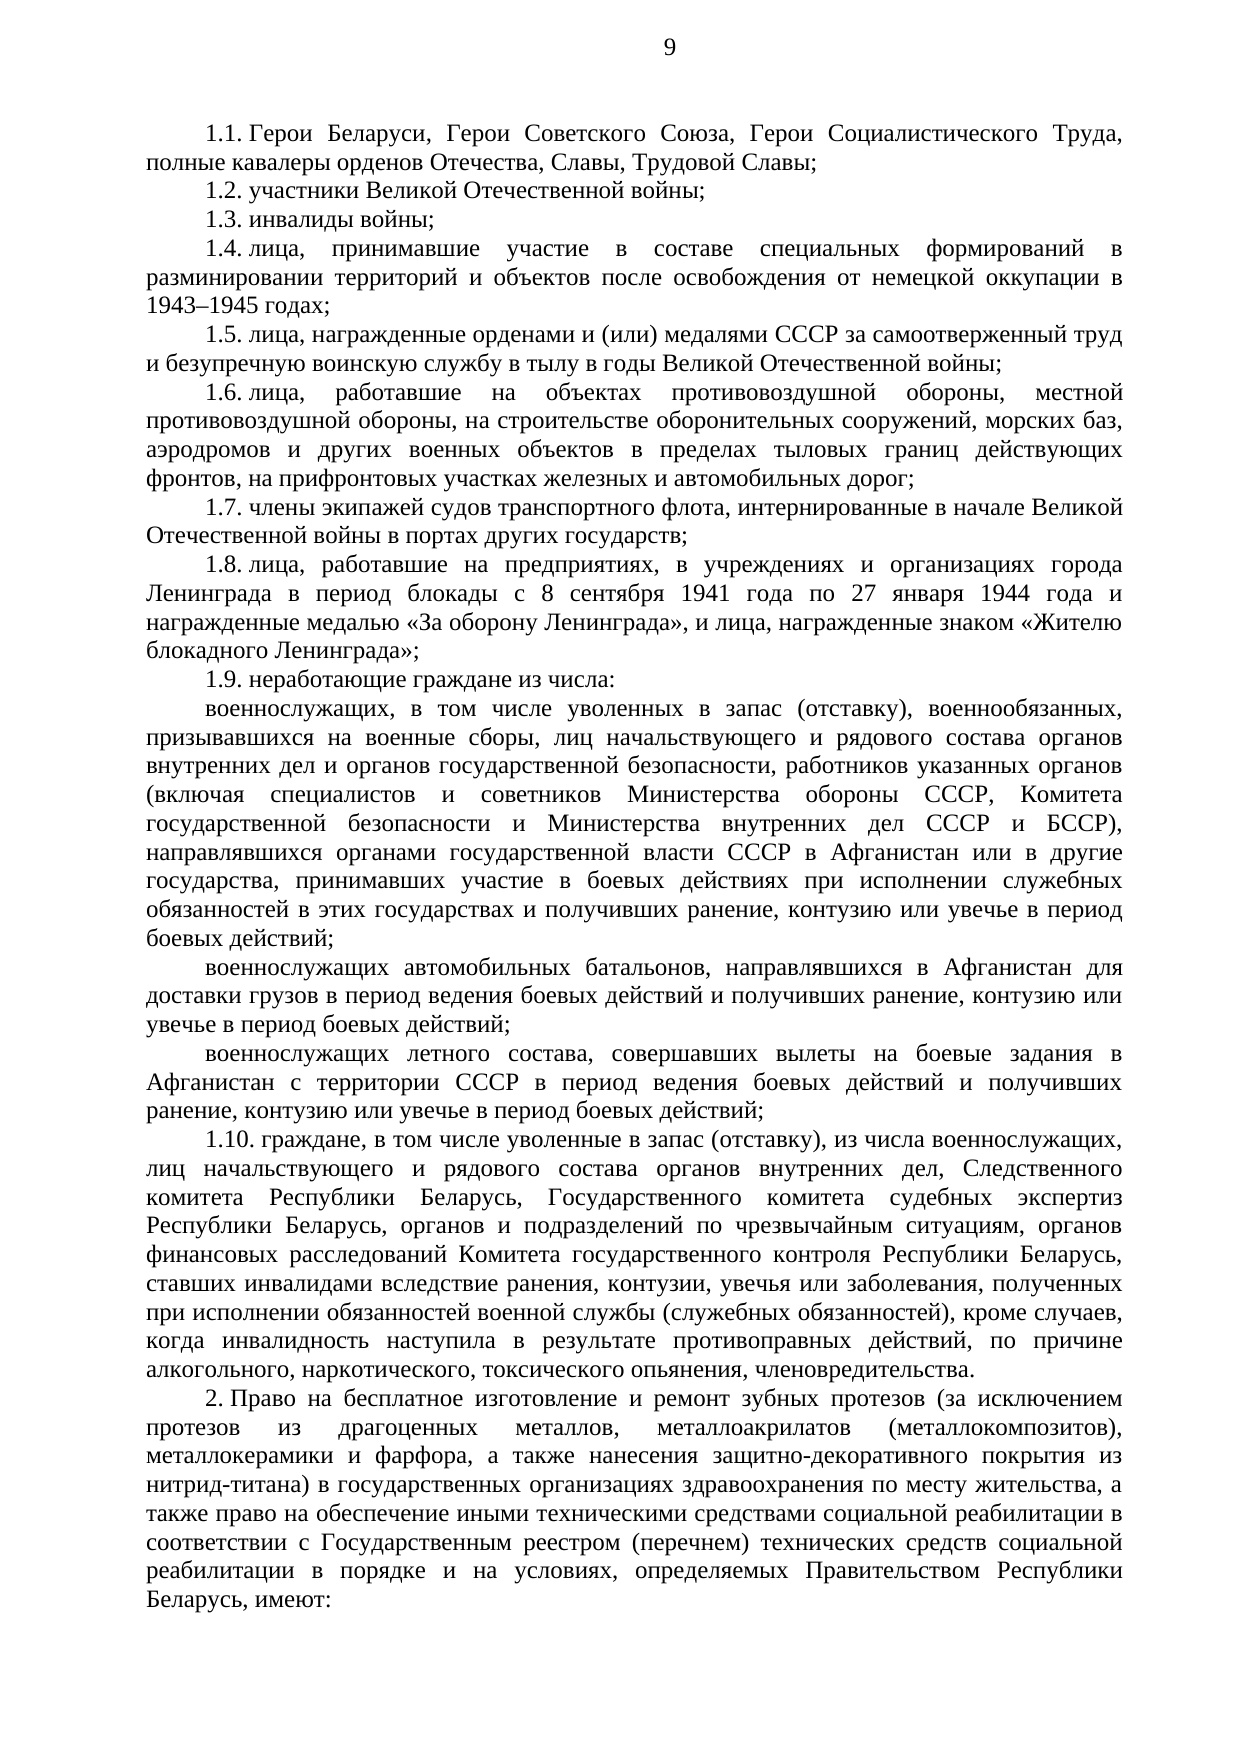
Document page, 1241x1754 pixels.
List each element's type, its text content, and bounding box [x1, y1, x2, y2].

text 1.6. лица, работавшие на объектах противовоздушной обороны, местной противовоздушной обороны, на строительстве оборонительных сооружений, морских баз, аэродромов и других военных объектов в пределах тыловых границ действующих фронтов, на прифронтовых участках железных и автомобильных дорог; [146, 377, 1123, 492]
text 1.3. инвалиды войны; [146, 204, 1123, 233]
text 1.9. неработающие граждане из числа: [146, 664, 1123, 693]
text 1.7. члены экипажей судов транспортного флота, интернированные в начале Великой Отечественной войны в портах других государств; [146, 492, 1123, 549]
text военнослужащих летного состава, совершавших вылеты на боевые задания в Афганистан с территории СССР в период ведения боевых действий и получивших ранение, контузию или увечье в период боевых действий; [146, 1038, 1123, 1124]
text 1.1. Герои Беларуси, Герои Советского Союза, Герои Социалистического Труда, полные кавалеры орденов Отечества, Славы, Трудовой Славы; [146, 118, 1123, 176]
text военнослужащих, в том числе уволенных в запас (отставку), военнообязанных, призывавшихся на военные сборы, лиц начальствующего и рядового состава органов внутренних дел и органов государственной безопасности, работников указанных органов (включая специалистов и советников Министерства обороны СССР, Комитета государственной безопасности и Министерства внутренних дел СССР и БССР), направлявшихся органами государственной власти СССР в Афганистан или в другие государства, принимавших участие в боевых действиях при исполнении служебных обязанностей в этих государствах и получивших ранение, контузию или увечье в период боевых действий; [146, 693, 1123, 952]
text 1.2. участники Великой Отечественной войны; [146, 176, 1123, 204]
text 1.10. граждане, в том числе уволенные в запас (отставку), из числа военнослужащих, лиц начальствующего и рядового состава органов внутренних дел, Следственного комитета Республики Беларусь, Государственного комитета судебных экспертиз Республики Беларусь, органов и подразделений по чрезвычайным ситуациям, органов финансовых расследований Комитета государственного контроля Республики Беларусь, ставших инвалидами вследствие ранения, контузии, увечья или заболевания, полученных при исполнении обязанностей военной службы (служебных обязанностей), кроме случаев, когда инвалидность наступила в результате противоправных действий, по причине алкогольного, наркотического, токсического опьянения, членовредительства. [146, 1124, 1123, 1383]
text 2. Право на бесплатное изготовление и ремонт зубных протезов (за исключением протезов из драгоценных металлов, металлоакрилатов (металлокомпозитов), металлокерамики и фарфора, а также нанесения защитно-декоративного покрытия из нитрид-титана) в государственных организациях здравоохранения по месту жительства, а также право на обеспечение иными техническими средствами социальной реабилитации в соответствии с Государственным реестром (перечнем) технических средств социальной реабилитации в порядке и на условиях, определяемых Правительством Республики Беларусь, имеют: [146, 1383, 1123, 1613]
text 1.8. лица, работавшие на предприятиях, в учреждениях и организациях города Ленинграда в период блокады с 8 сентября 1941 года по 27 января 1944 года и награжденные медалью «За оборону Ленинграда», и лица, награжденные знаком «Жителю блокадного Ленинграда»; [146, 549, 1123, 664]
text военнослужащих автомобильных батальонов, направлявшихся в Афганистан для доставки грузов в период ведения боевых действий и получивших ранение, контузию или увечье в период боевых действий; [146, 952, 1123, 1038]
text 1.5. лица, награжденные орденами и (или) медалями СССР за самоотверженный труд и безупречную воинскую службу в тылу в годы Великой Отечественной войны; [146, 319, 1123, 377]
text 1.4. лица, принимавшие участие в составе специальных формирований в разминировании территорий и объектов после освобождения от немецкой оккупации в 1943–1945 годах; [146, 233, 1123, 319]
